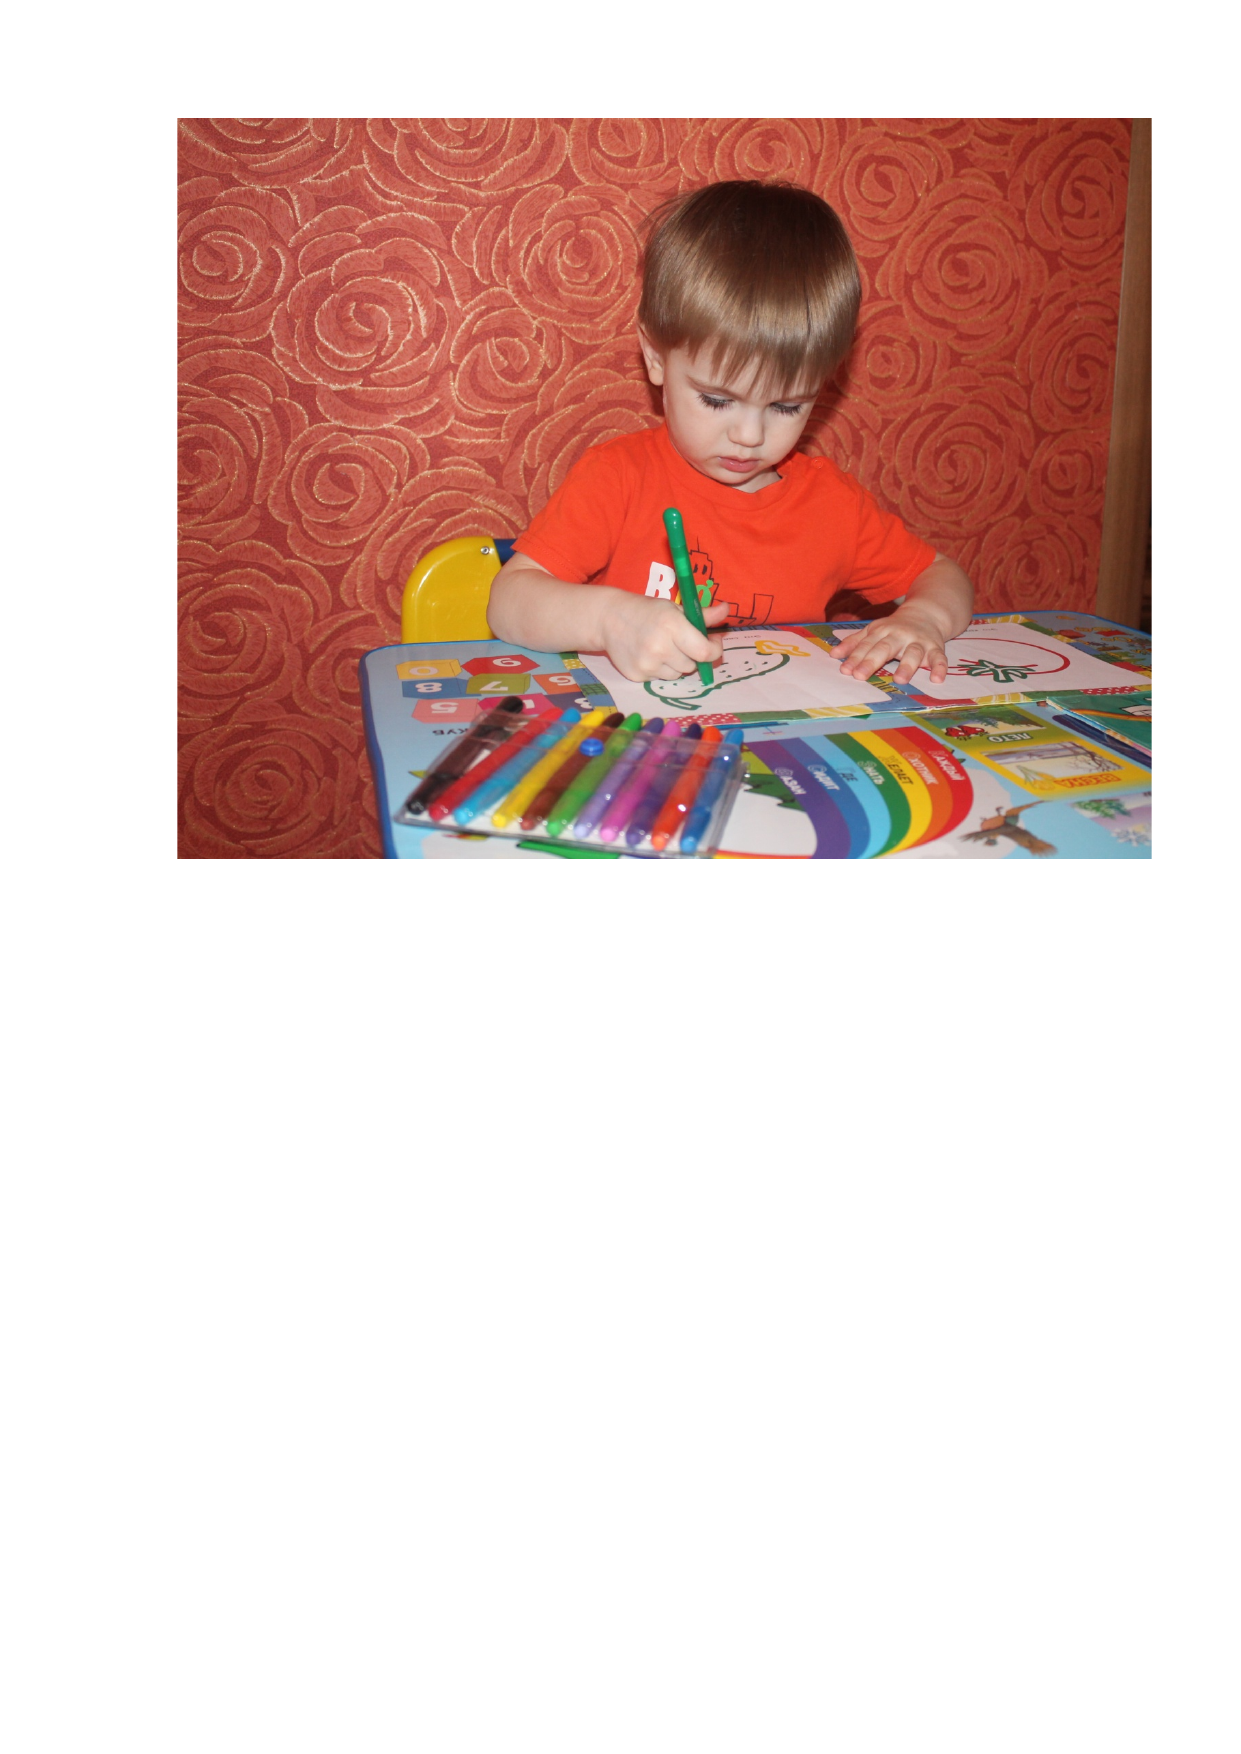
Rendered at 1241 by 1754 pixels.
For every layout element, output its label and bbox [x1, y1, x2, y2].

picture [177, 118, 1152, 859]
